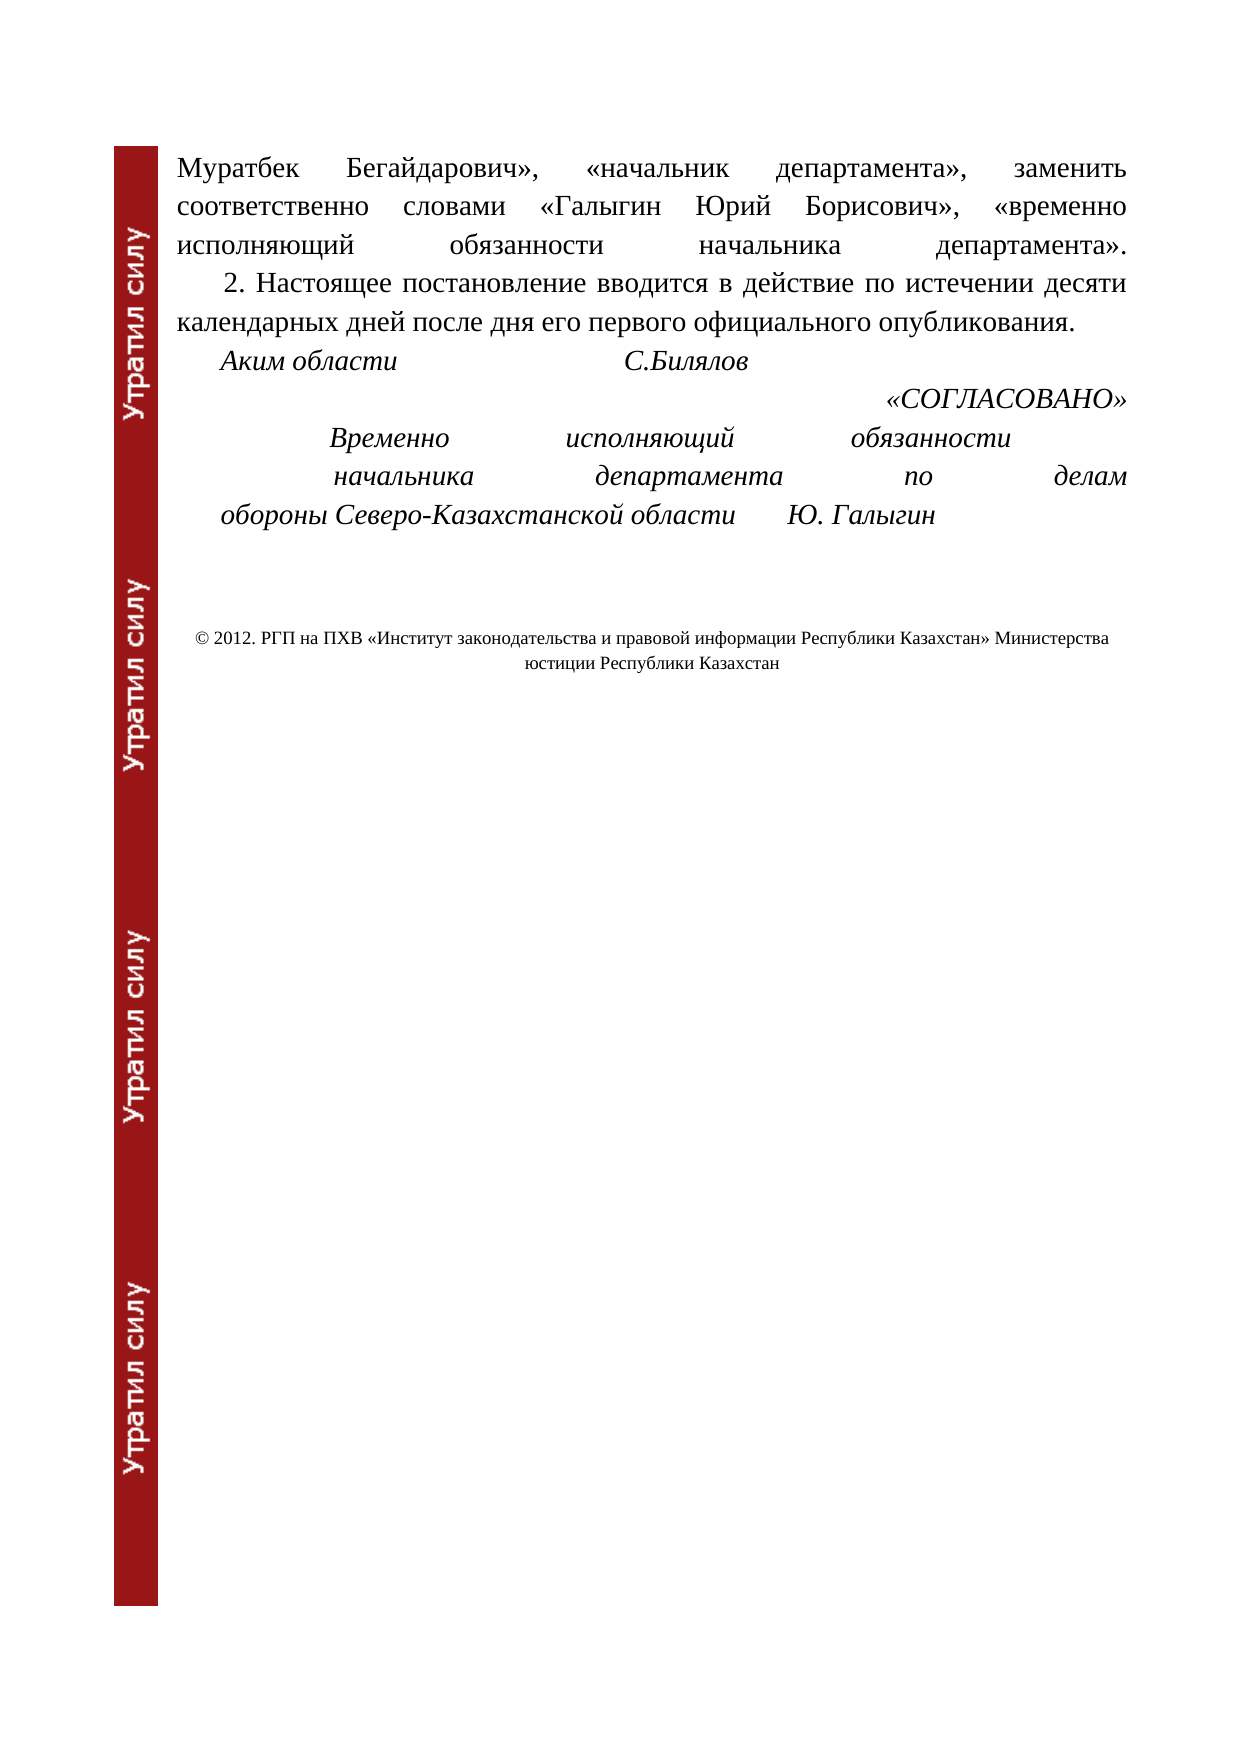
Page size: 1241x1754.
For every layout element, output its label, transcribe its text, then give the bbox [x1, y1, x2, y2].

picture [114, 376, 158, 381]
text Аким области С.Билялов [112, 343, 1128, 376]
picture [114, 673, 158, 1606]
picture [114, 146, 158, 150]
picture [114, 530, 158, 627]
text «СОГЛАСОВАНО» Временно исполняющий обязанности начальника департамента по делам обороны Северо-Казахстанской области Ю. Галыгин [112, 381, 1128, 530]
picture [114, 338, 158, 343]
text © 2012. РГП на ПХВ «Институт законодательства и правовой информации Республики Казахстан» Министерства юстиции Республики Казахстан [112, 627, 1128, 673]
